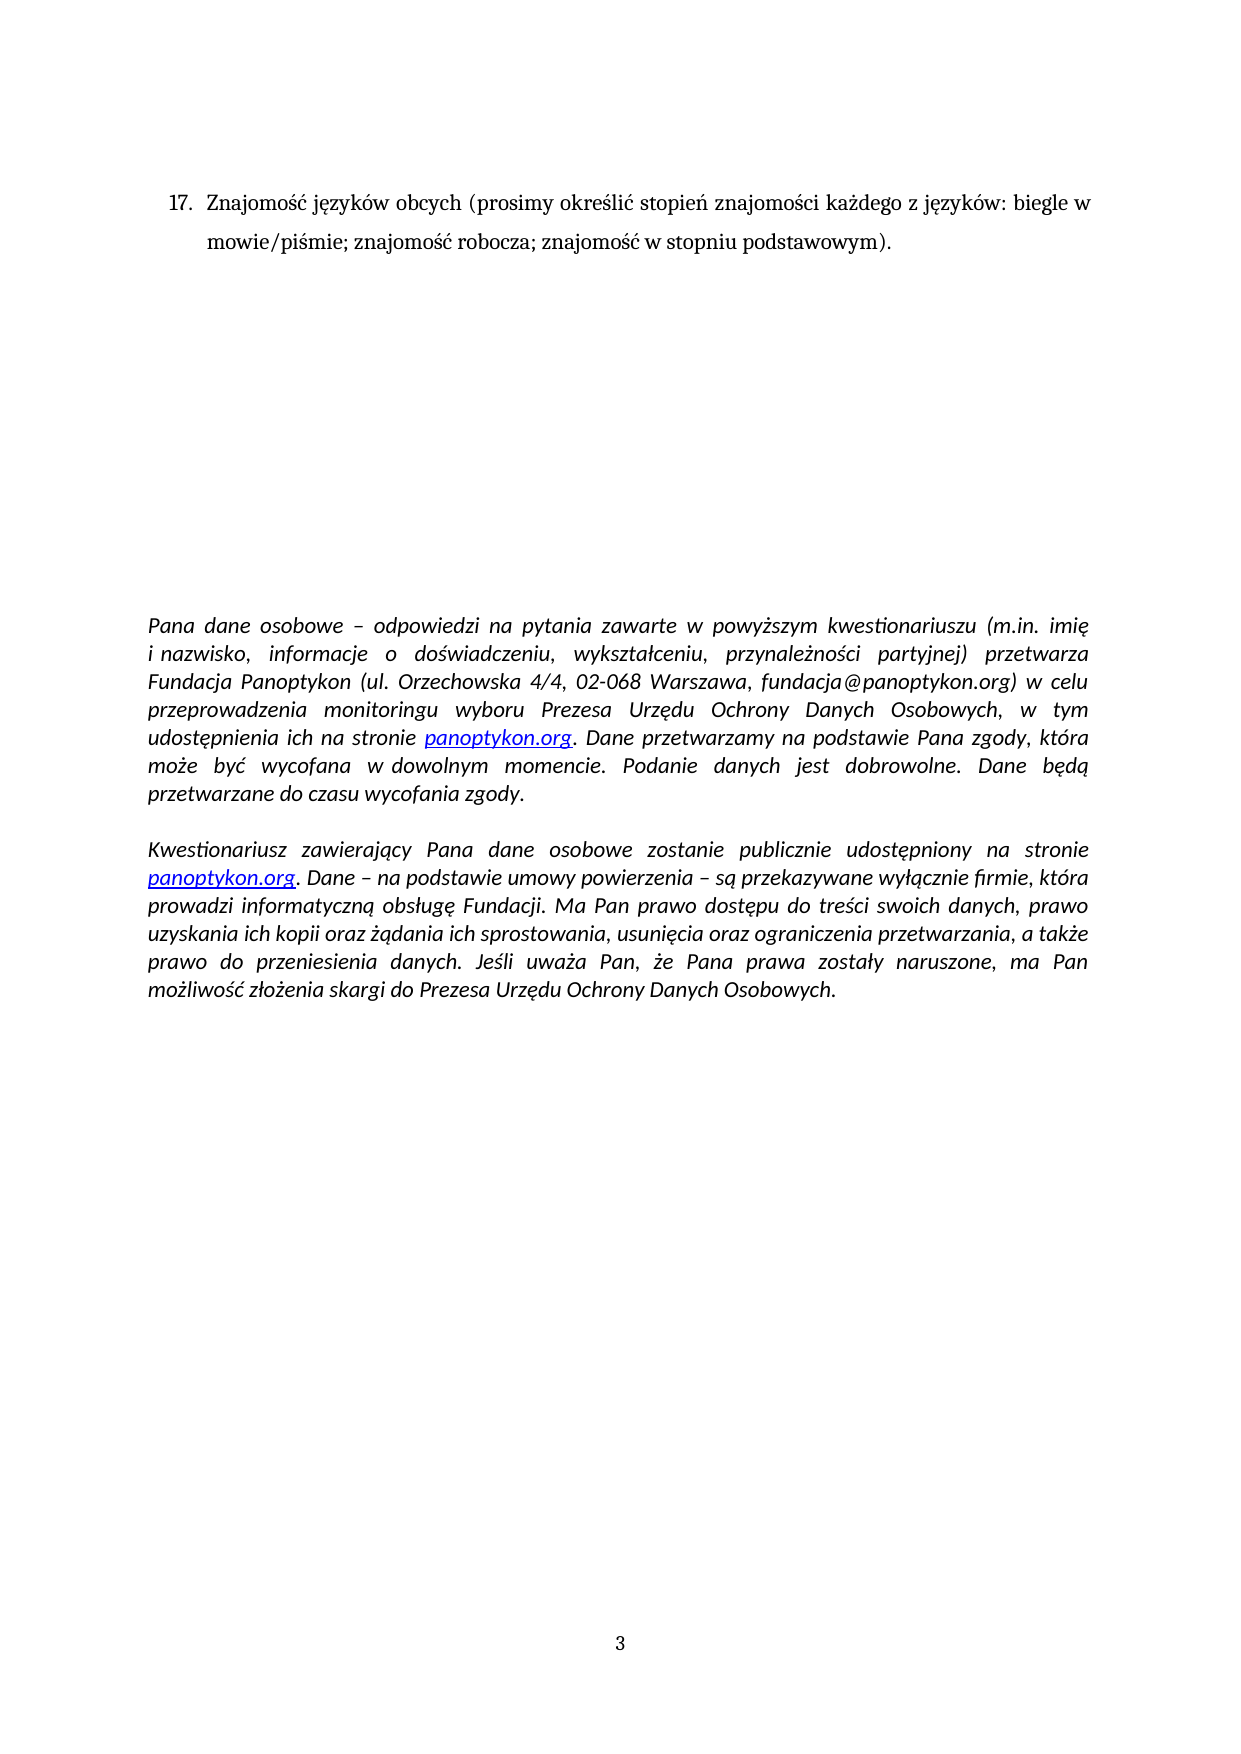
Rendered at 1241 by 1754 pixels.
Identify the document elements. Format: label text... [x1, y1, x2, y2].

text Pana dane osobowe – odpowiedzi na pytania zawarte w powyższym kwestionariuszu (m.in. imię i nazwisko, informacje o doświadczeniu, wykształceniu, przynależności partyjnej) przetwarza Fundacja Panoptykon (ul. Orzechowska 4/4, 02-068 Warszawa, fundacja@panoptykon.org) w celu przeprowadzenia monitoringu wyboru Prezesa Urzędu Ochrony Danych Osobowych, w tym udostępnienia ich na stronie panoptykon.org. Dane przetwarzamy na podstawie Pana zgody, która może być wycofana w dowolnym momencie. Podanie danych jest dobrowolne. Dane będą przetwarzane do czasu wycofania zgody. [148, 611, 1093, 807]
list Znajomość języków obcych (prosimy określić stopień znajomości każdego z języków: biegle w mowie/piśmie; znajomość robocza; znajomość w stopniu podstawowym). [169, 189, 1093, 255]
text Kwestionariusz zawierający Pana dane osobowe zostanie publicznie udostępniony na stronie panoptykon.org. Dane – na podstawie umowy powierzenia – są przekazywane wyłącznie firmie, która prowadzi informatyczną obsługę Fundacji. Ma Pan prawo dostępu do treści swoich danych, prawo uzyskania ich kopii oraz żądania ich sprostowania, usunięcia oraz ograniczenia przetwarzania, a także prawo do przeniesienia danych. Jeśli uważa Pan, że Pana prawa zostały naruszone, ma Pan możliwość złożenia skargi do Prezesa Urzędu Ochrony Danych Osobowych. [148, 835, 1093, 1003]
